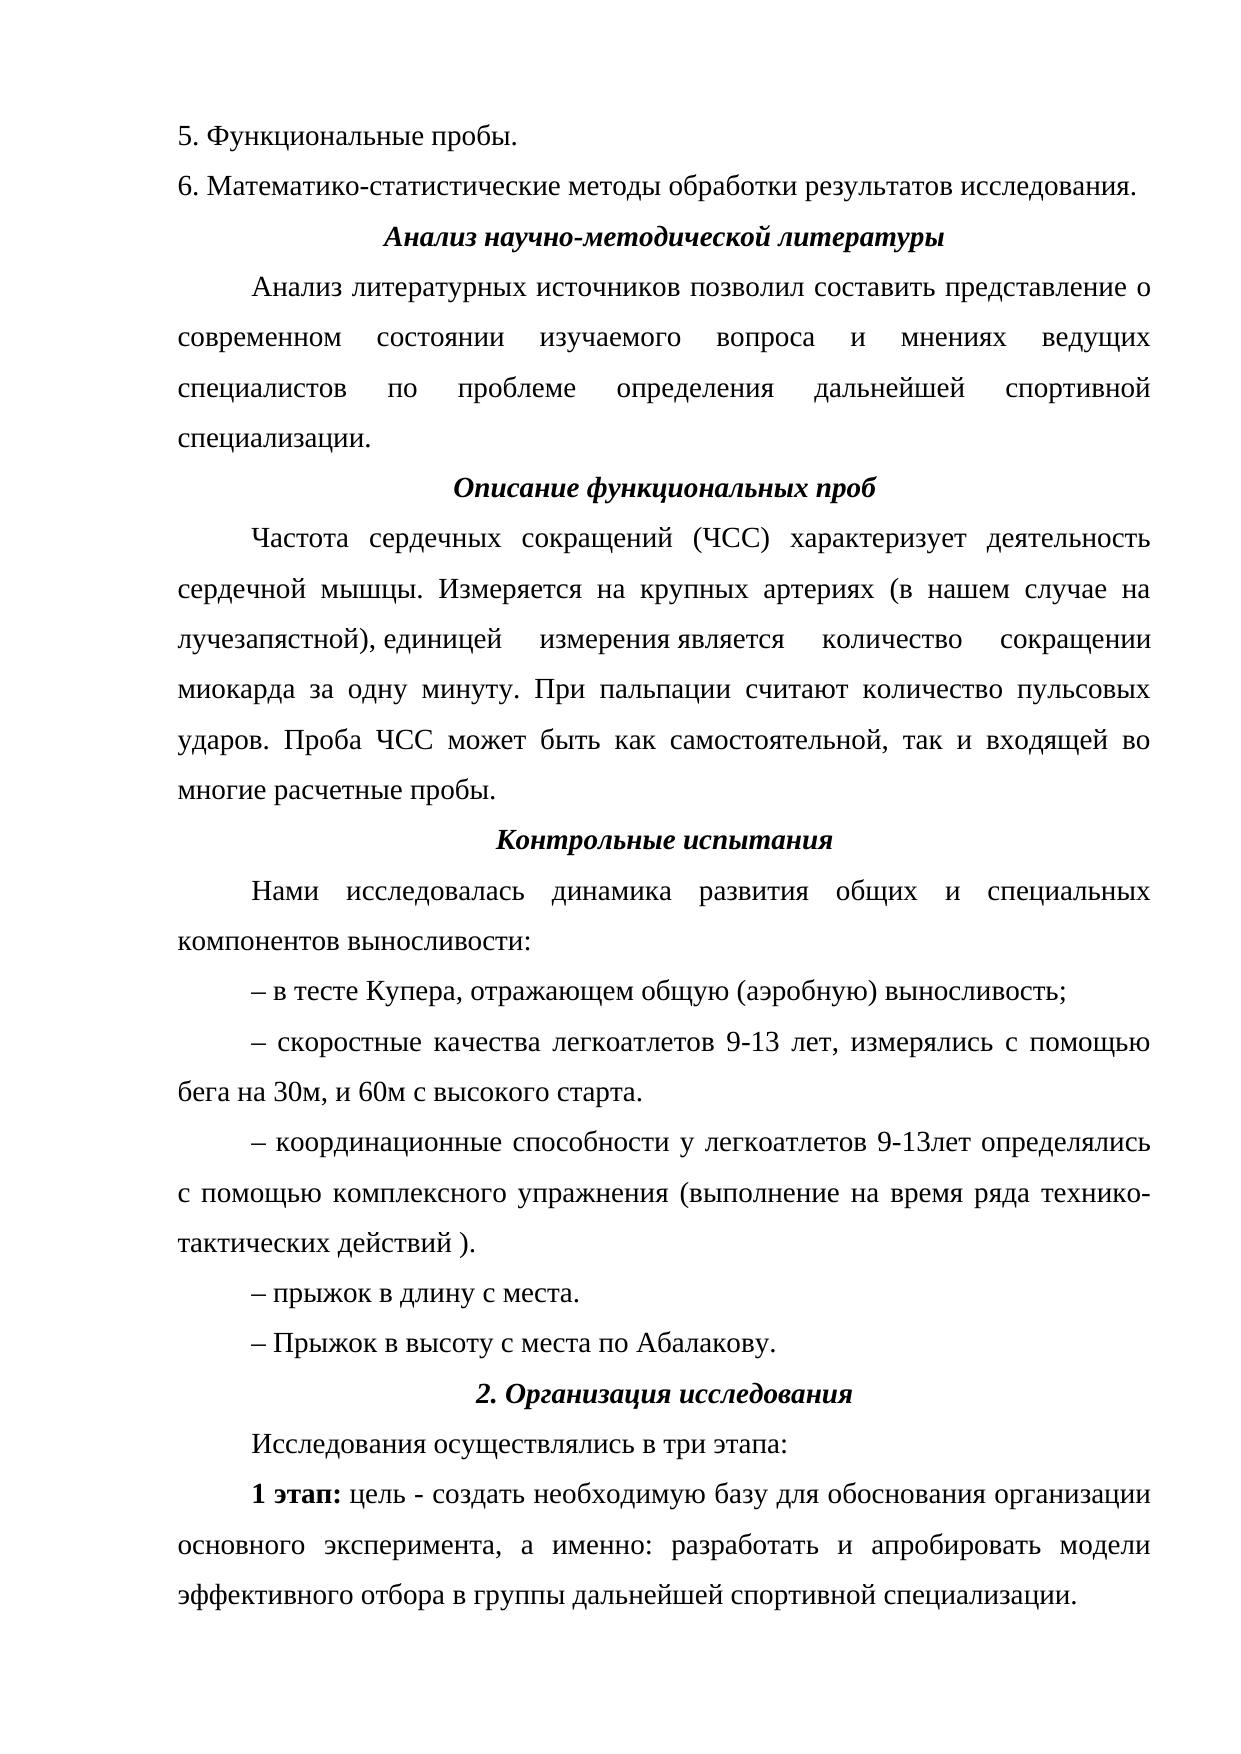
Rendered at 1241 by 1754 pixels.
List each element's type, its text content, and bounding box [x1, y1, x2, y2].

text Исследования осуществлялись в три этапа: [177, 1426, 1152, 1460]
text Описание функциональных проб [177, 470, 1152, 504]
text – прыжок в длину с места. [177, 1275, 1152, 1309]
text 2. Организация исследования [177, 1376, 1152, 1409]
text – скоростные качества легкоатлетов 9-13 лет, измерялись с помощью бега на 30м, и 60м с высокого старта. [177, 1024, 1152, 1108]
text 1 этап: цель - создать необходимую базу для обоснования организации основного эксперимента, а именно: разработать и апробировать модели эффективного отбора в группы дальнейшей спортивной специализации. [177, 1477, 1152, 1611]
text 6. Математико-статистические методы обработки результатов исследования. [177, 168, 1152, 202]
text – Прыжок в высоту с места по Абалакову. [177, 1326, 1152, 1359]
text Нами исследовалась динамика развития общих и специальных компонентов выносливости: [177, 873, 1152, 957]
text Частота сердечных сокращений (ЧСС) характеризует деятельность сердечной мышцы. Измеряется на крупных артериях (в нашем случае на лучезапястной), единицей измерения является количество сокращении миокарда за одну минуту. При пальпации считают количество пульсовых ударов. Проба ЧСС может быть как самостоятельной, так и входящей во многие расчетные пробы. [177, 521, 1152, 806]
text – координационные способности у легкоатлетов 9-13лет определялись с помощью комплексного упражнения (выполнение на время ряда технико-тактических действий ). [177, 1124, 1152, 1258]
text Контрольные испытания [177, 822, 1152, 856]
text 5. Функциональные пробы. [177, 118, 1152, 152]
text – в тесте Купера, отражающем общую (аэробную) выносливость; [177, 973, 1152, 1007]
text Анализ научно-методической литературы [177, 219, 1152, 252]
text Анализ литературных источников позволил составить представление о современном состоянии изучаемого вопроса и мнениях ведущих специалистов по проблеме определения дальнейшей спортивной специализации. [177, 269, 1152, 453]
